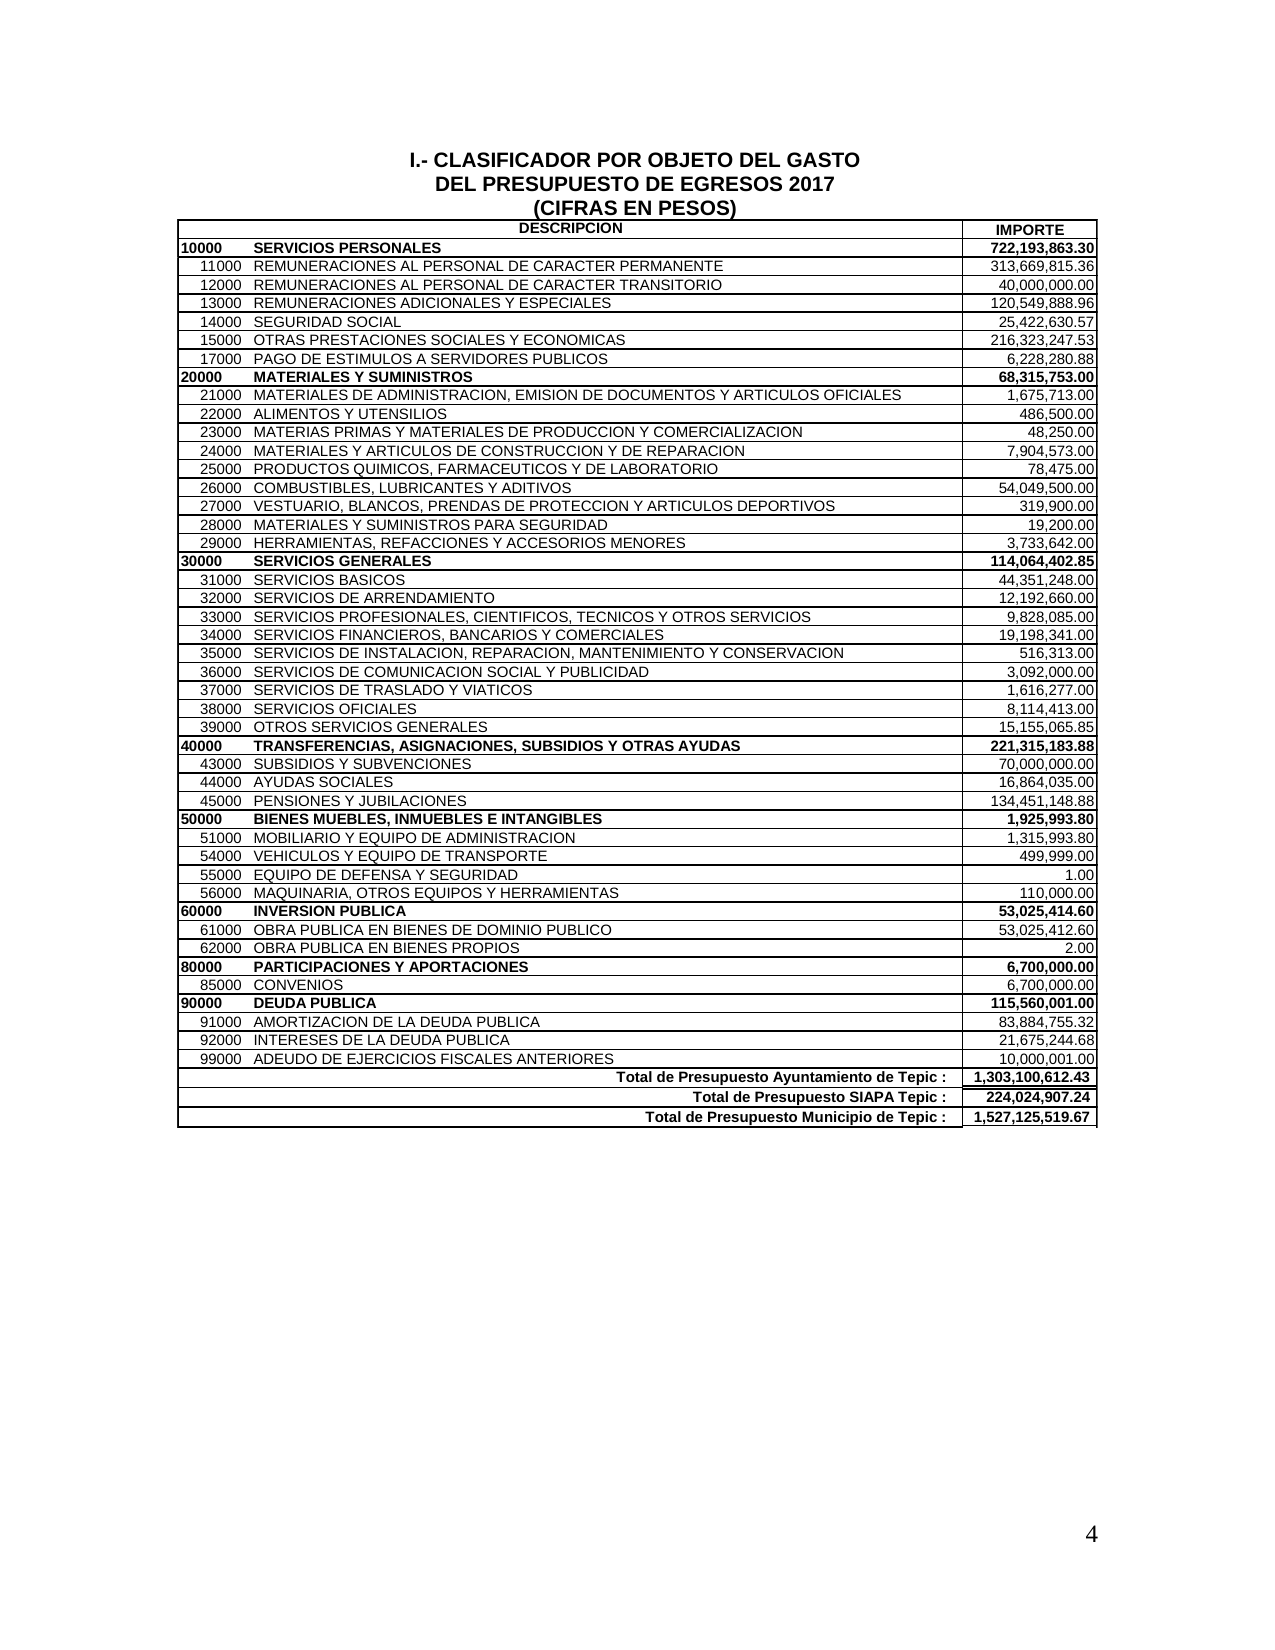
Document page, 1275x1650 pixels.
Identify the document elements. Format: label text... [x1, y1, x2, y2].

text (CIFRAS EN PESOS) [177, 196, 1093, 219]
text DEL PRESUPUESTO DE EGRESOS 2017 [177, 172, 1093, 196]
text I.- CLASIFICADOR POR OBJETO DEL GASTO [177, 148, 1093, 172]
